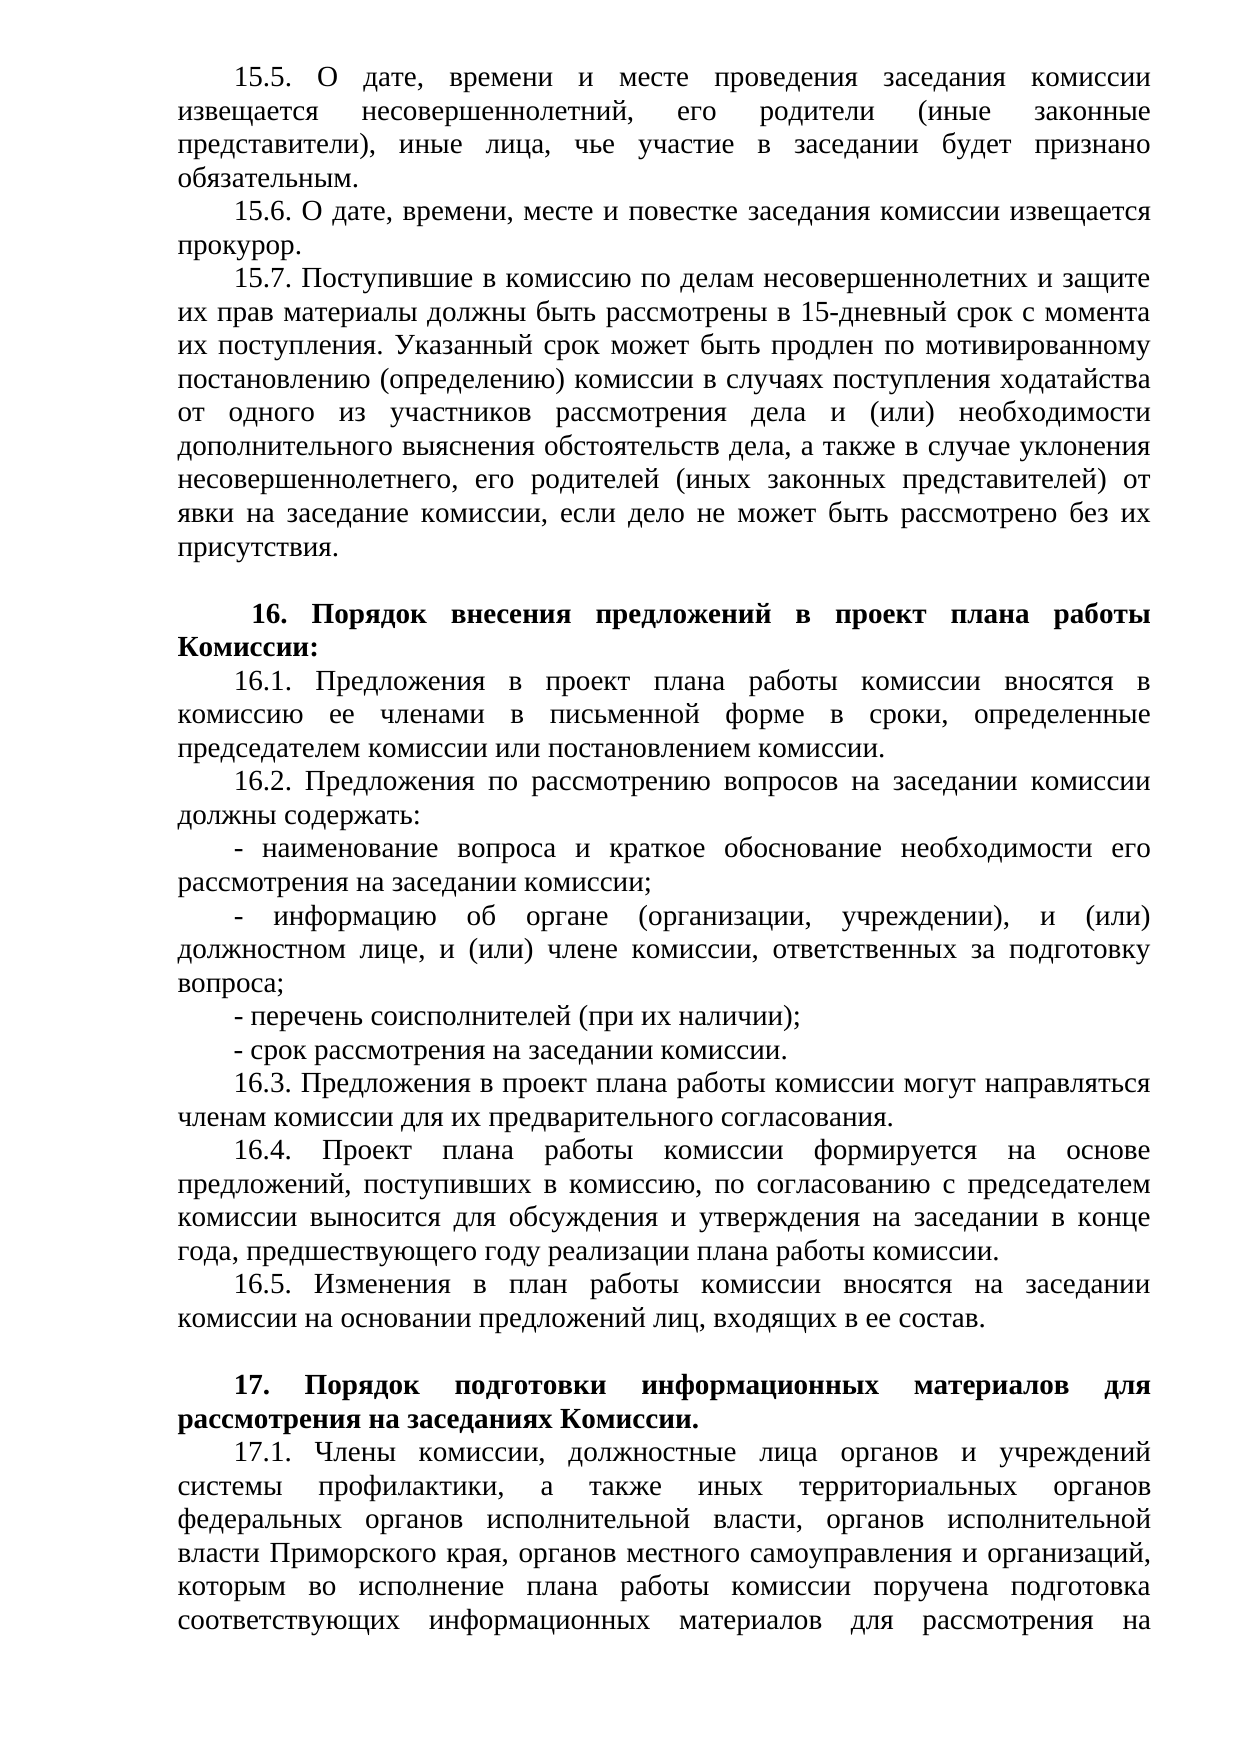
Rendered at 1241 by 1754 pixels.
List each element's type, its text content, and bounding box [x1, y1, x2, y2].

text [177, 1434, 1152, 1636]
text - срок рассмотрения на заседании комиссии. [177, 1032, 1152, 1065]
text 16.5. Изменения в план работы комиссии вносятся на заседании комиссии на основании предложений лиц, входящих в ее состав. [177, 1267, 1152, 1334]
text 16.3. Предложения в проект плана работы комиссии могут направляться членам комиссии для их предварительного согласования. [177, 1065, 1152, 1132]
text - информацию об органе (организации, учреждении), и (или) должностном лице, и (или) члене комиссии, ответственных за подготовку вопроса; [177, 898, 1152, 998]
text 16.4. Проект плана работы комиссии формируется на основе предложений, поступивших в комиссию, по согласованию с председателем комиссии выносится для обсуждения и утверждения на заседании в конце года, предшествующего году реализации плана работы комиссии. [177, 1132, 1152, 1267]
text - перечень соисполнителей (при их наличии); [177, 998, 1152, 1032]
text 16.2. Предложения по рассмотрению вопросов на заседании комиссии должны содержать: [177, 763, 1152, 831]
text 15.7. Поступившие в комиссию по делам несовершеннолетних и защите их прав материалы должны быть рассмотрены в 15-дневный срок с момента их поступления. Указанный срок может быть продлен по мотивированному постановлению (определению) комиссии в случаях поступления ходатайства от одного из участников рассмотрения дела и (или) необходимости дополнительного выяснения обстоятельств дела, а также в случае уклонения несовершеннолетнего, его родителей (иных законных представителей) от явки на заседание комиссии, если дело не может быть рассмотрено без их присутствия. [177, 260, 1152, 562]
text 16.1. Предложения в проект плана работы комиссии вносятся в комиссию ее членами в письменной форме в сроки, определенные председателем комиссии или постановлением комиссии. [177, 663, 1152, 763]
text 15.6. О дате, времени, месте и повестке заседания комиссии извещается прокурор. [177, 193, 1152, 260]
text 17. Порядок подготовки информационных материалов для рассмотрения на заседаниях Комиссии. [177, 1367, 1152, 1434]
text 15.5. О дате, времени и месте проведения заседания комиссии извещается несовершеннолетний, его родители (иные законные представители), иные лица, чье участие в заседании будет признано обязательным. [177, 59, 1152, 193]
text - наименование вопроса и краткое обоснование необходимости его рассмотрения на заседании комиссии; [177, 831, 1152, 898]
text 16. Порядок внесения предложений в проект плана работы Комиссии: [177, 596, 1152, 663]
